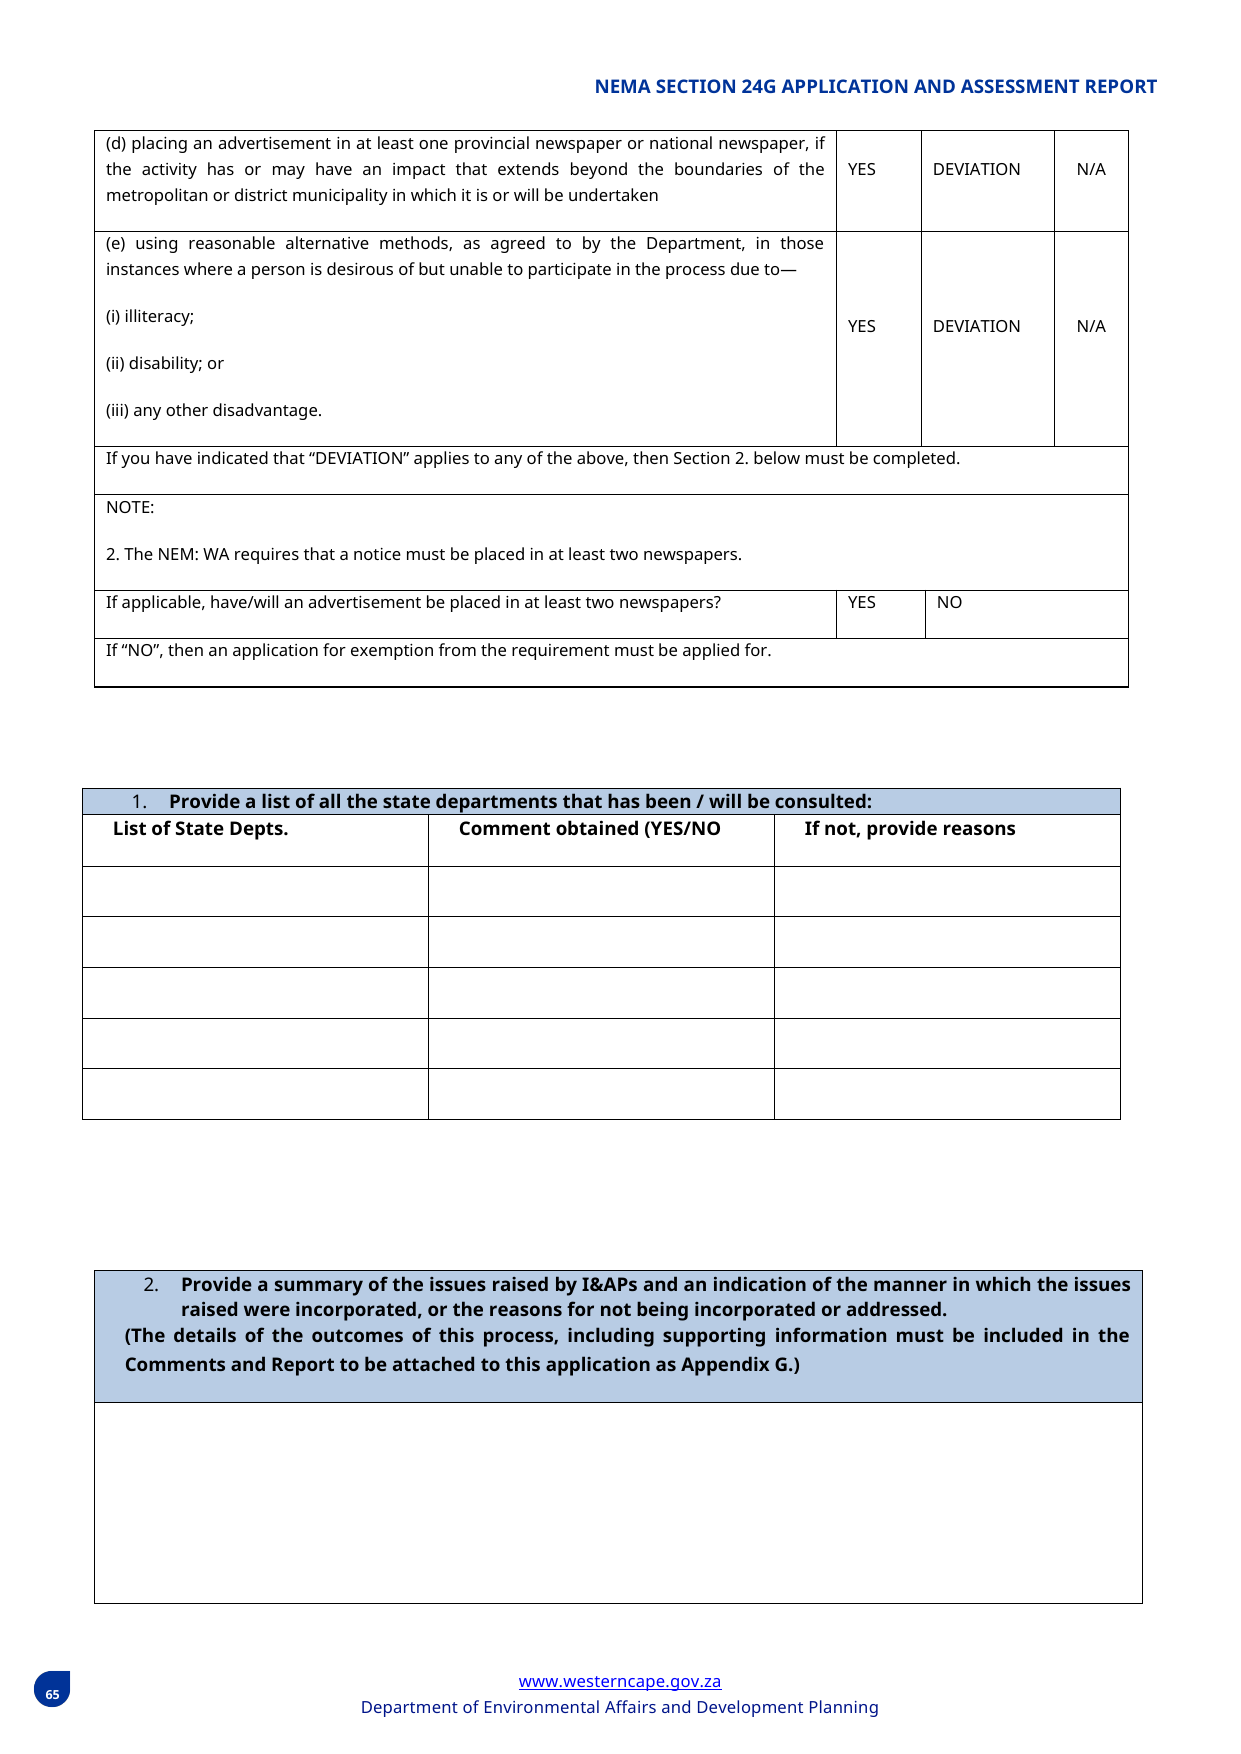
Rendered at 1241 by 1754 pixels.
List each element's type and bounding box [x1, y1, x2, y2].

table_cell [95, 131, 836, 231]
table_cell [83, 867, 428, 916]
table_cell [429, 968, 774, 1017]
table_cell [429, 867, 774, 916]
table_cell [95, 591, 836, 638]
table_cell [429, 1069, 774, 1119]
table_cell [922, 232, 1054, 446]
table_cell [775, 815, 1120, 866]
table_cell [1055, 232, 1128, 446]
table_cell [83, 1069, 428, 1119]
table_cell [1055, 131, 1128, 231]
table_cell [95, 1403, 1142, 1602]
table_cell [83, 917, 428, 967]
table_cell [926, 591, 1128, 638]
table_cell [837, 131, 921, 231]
picture [32, 1669, 72, 1709]
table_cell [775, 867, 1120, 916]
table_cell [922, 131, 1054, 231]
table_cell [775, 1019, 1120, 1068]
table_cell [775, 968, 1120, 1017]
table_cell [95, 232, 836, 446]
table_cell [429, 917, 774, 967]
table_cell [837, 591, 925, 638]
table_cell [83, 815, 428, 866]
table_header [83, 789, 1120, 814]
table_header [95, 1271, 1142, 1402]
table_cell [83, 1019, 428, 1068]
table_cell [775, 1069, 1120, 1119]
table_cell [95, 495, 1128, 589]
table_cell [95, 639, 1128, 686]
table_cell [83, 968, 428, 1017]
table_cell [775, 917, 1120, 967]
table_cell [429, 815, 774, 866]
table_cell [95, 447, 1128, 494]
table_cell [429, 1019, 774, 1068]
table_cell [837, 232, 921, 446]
